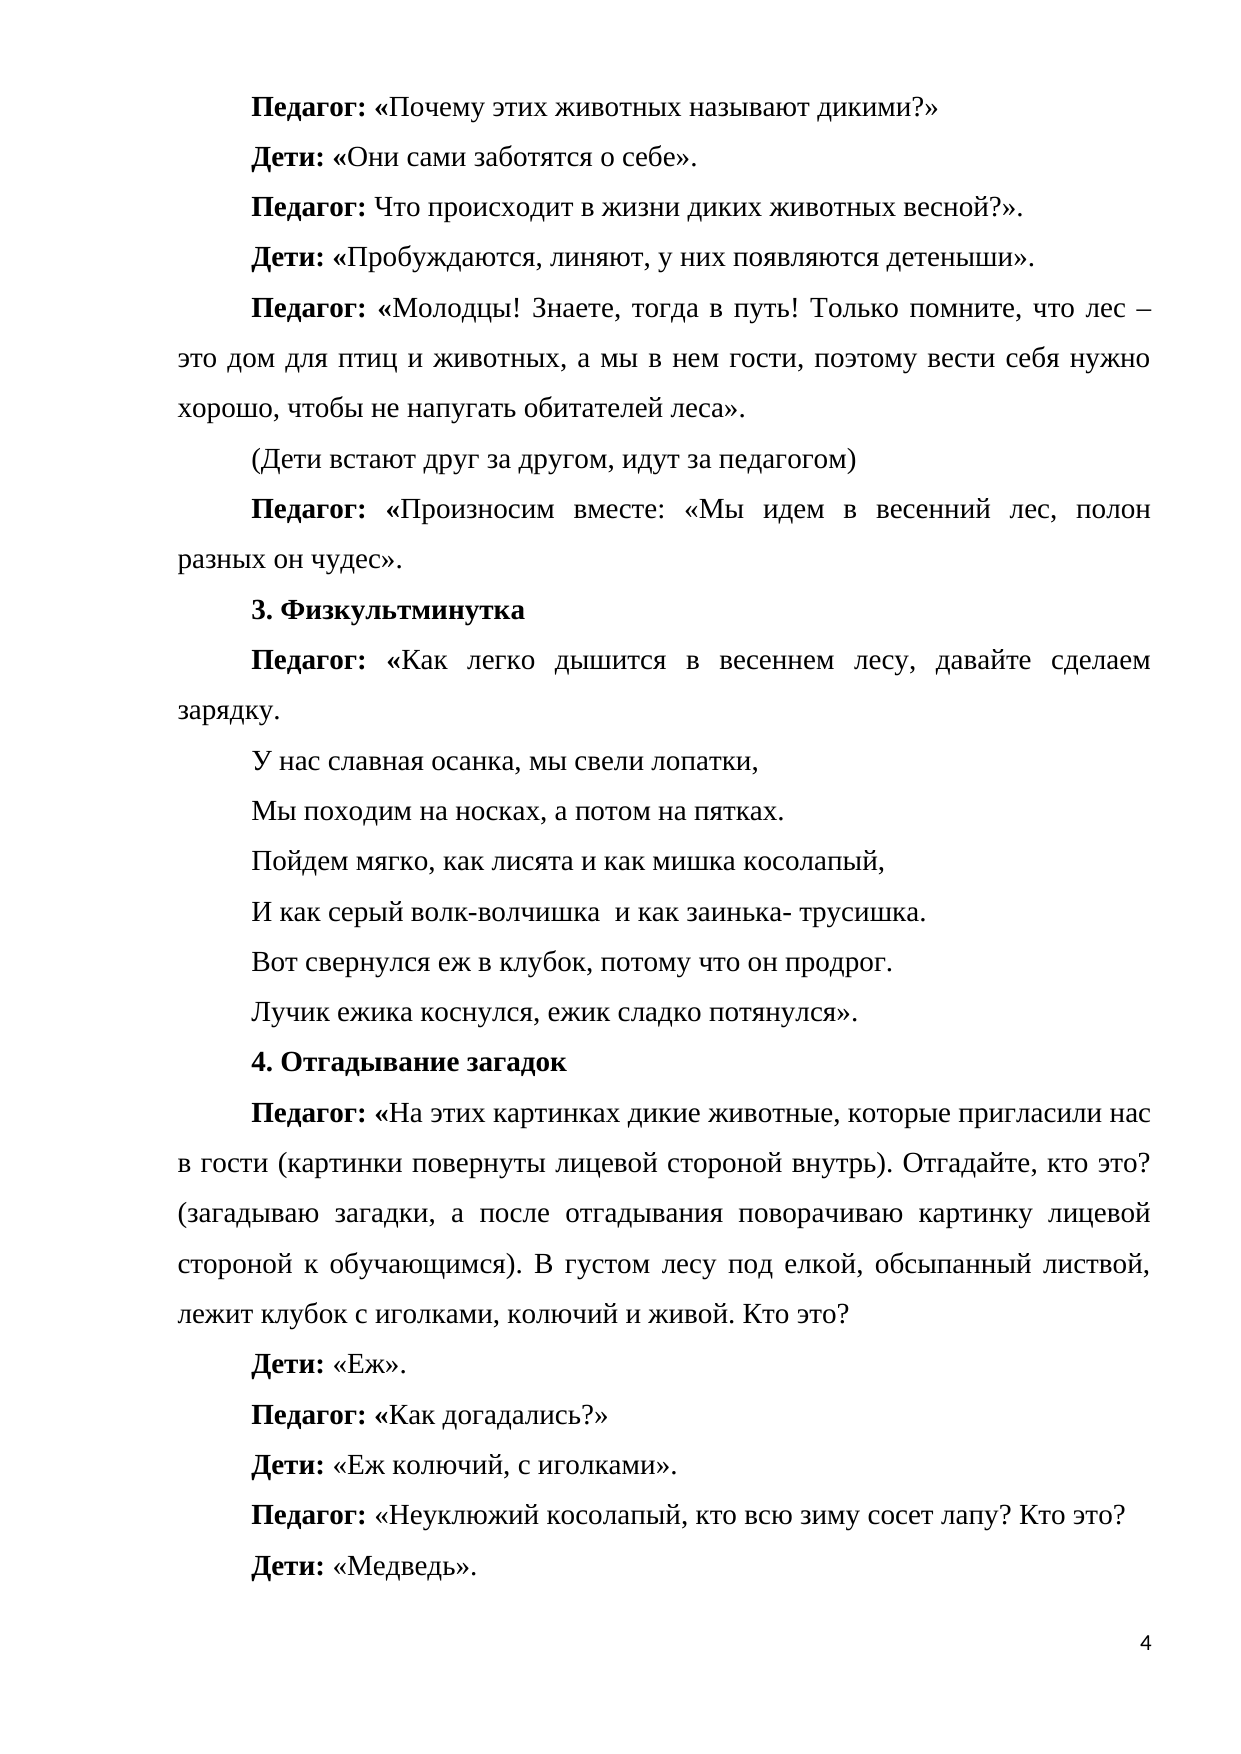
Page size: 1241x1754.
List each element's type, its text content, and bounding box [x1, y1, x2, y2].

text Педагог: «Произносим вместе: «Мы идем в весенний лес, полон разных он чудес». [177, 491, 1152, 575]
text Дети: «Пробуждаются, линяют, у них появляются детеныши». [177, 239, 1152, 273]
text 3. Физкультминутка [177, 592, 1152, 625]
text Пойдем мягко, как лисята и как мишка косолапый, [177, 843, 1152, 877]
text Дети: «Еж колючий, с иголками». [177, 1447, 1152, 1481]
text Дети: «Медведь». [177, 1548, 1152, 1581]
text Педагог: «Как догадались?» [177, 1397, 1152, 1430]
text (Дети встают друг за другом, идут за педагогом) [177, 441, 1152, 474]
text Педагог: «Молодцы! Знаете, тогда в путь! Только помните, что лес – это дом для птиц и животных, а мы в нем гости, поэтому вести себя нужно хорошо, чтобы не напугать обитателей леса». [177, 290, 1152, 424]
text Педагог: «Неуклюжий косолапый, кто всю зиму сосет лапу? Кто это? [177, 1497, 1152, 1531]
text Педагог: «Как легко дышится в весеннем лесу, давайте сделаем зарядку. [177, 642, 1152, 726]
text 4. Отгадывание загадок [177, 1044, 1152, 1078]
text И как серый волк-волчишка и как заинька- трусишка. [177, 894, 1152, 927]
text Вот свернулся еж в клубок, потому что он продрог. [177, 944, 1152, 977]
text Педагог: Что происходит в жизни диких животных весной?». [177, 189, 1152, 223]
text Педагог: «Почему этих животных называют дикими?» [177, 89, 1152, 122]
text Дети: «Еж». [177, 1346, 1152, 1380]
text Лучик ежика коснулся, ежик сладко потянулся». [177, 994, 1152, 1028]
text Дети: «Они сами заботятся о себе». [177, 139, 1152, 172]
text Педагог: «На этих картинках дикие животные, которые пригласили нас в гости (картинки повернуты лицевой стороной внутрь). Отгадайте, кто это? (загадываю загадки, а после отгадывания поворачиваю картинку лицевой стороной к обучающимся). В густом лесу под елкой, обсыпанный листвой, лежит клубок с иголками, колючий и живой. Кто это? [177, 1095, 1152, 1330]
text У нас славная осанка, мы свели лопатки, [177, 743, 1152, 776]
text Мы походим на носках, а потом на пятках. [177, 793, 1152, 827]
